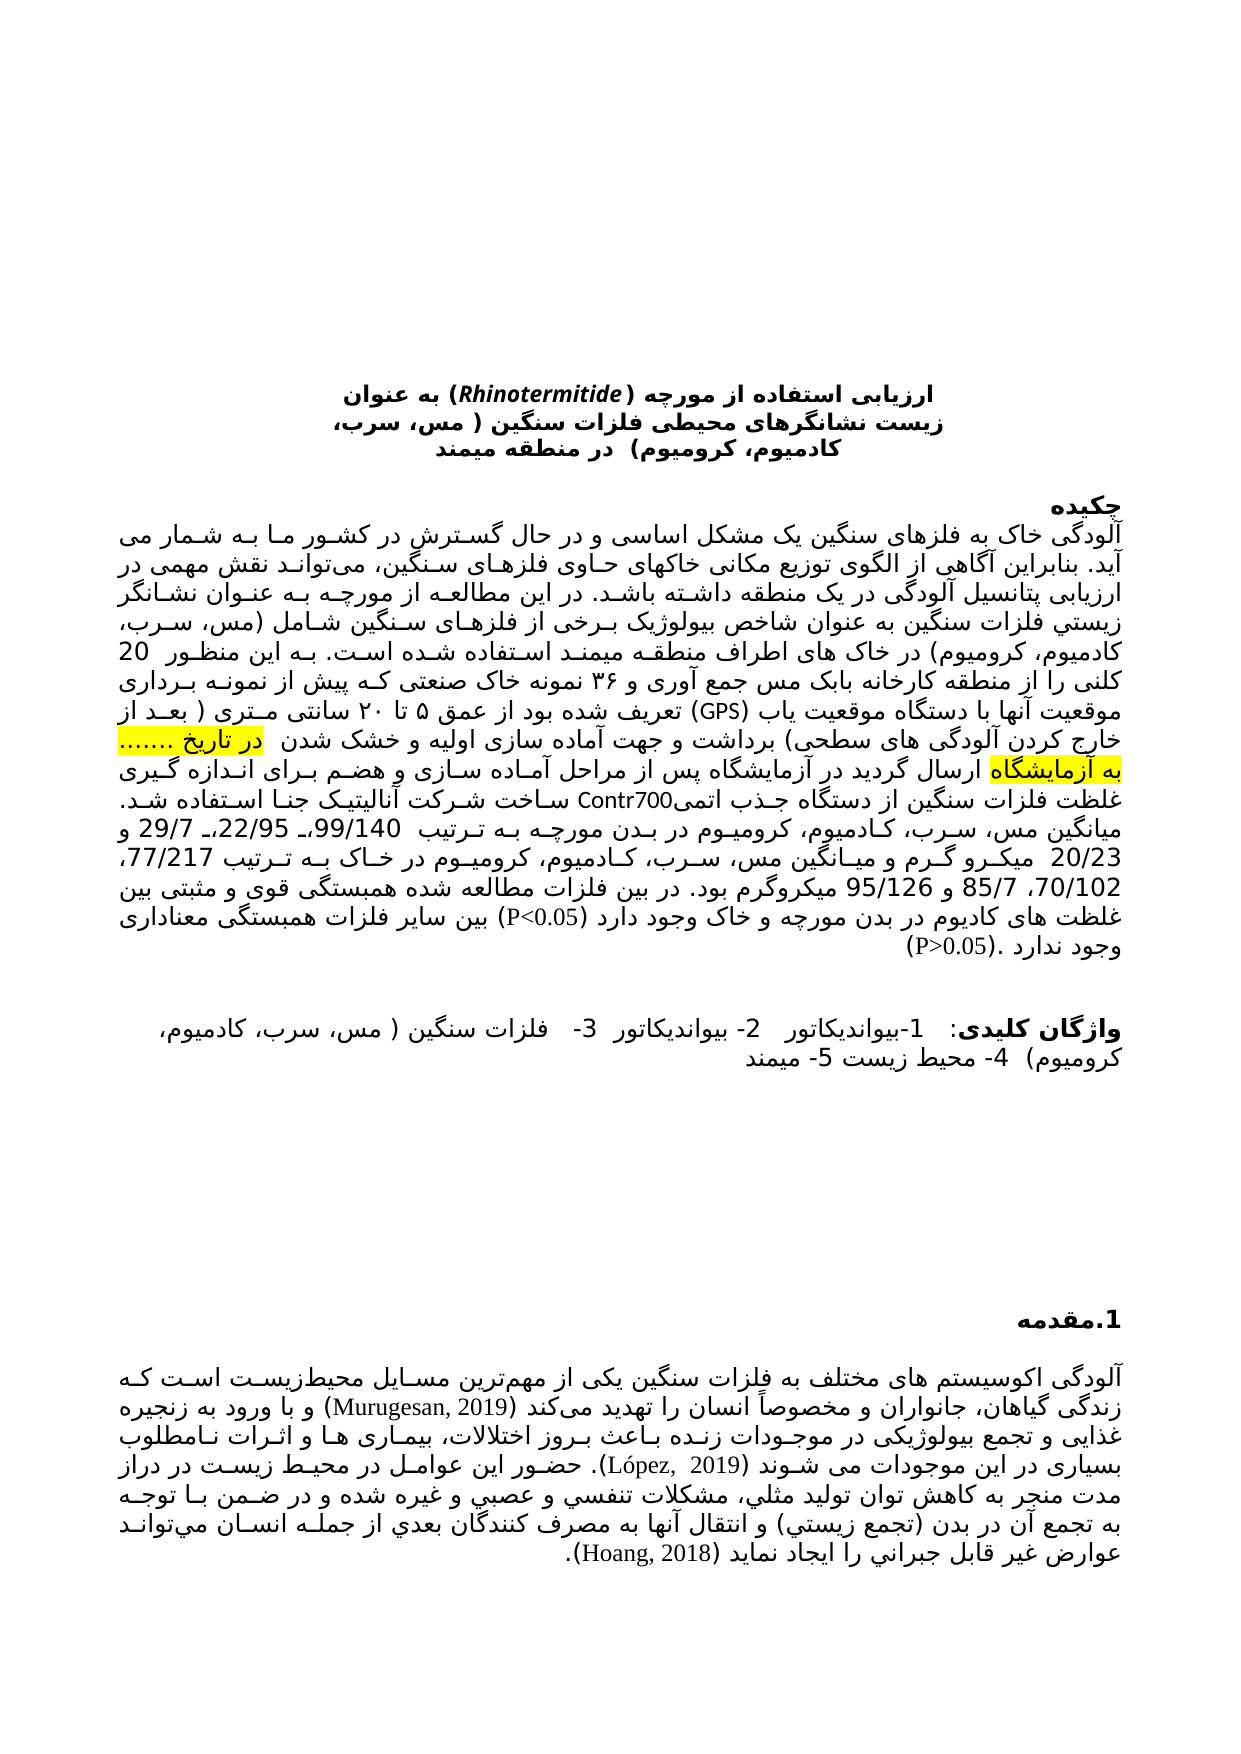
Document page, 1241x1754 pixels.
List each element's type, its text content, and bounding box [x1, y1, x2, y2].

text چکیده [118, 491, 1122, 520]
text 1.مقدمه [118, 1305, 1122, 1334]
text آلودگی خاک به فلزهای سنگین یک مشکل اساسی و در حال گسترش در کشور ما به شمار می آید. بنابراین آگاهی از الگوی توزیع مکانی خاکهای حاوی فلزهای سنگین، می‌تواند نقش مهمی در ارزیابی پتانسیل آلودگی در یک منطقه داشته باشد. در اين مطالعه از مورچه به عنوان نشانگر زيستي فلزات سنگين به عنوان شاخص بیولوژیک برخی از فلزهای سنگین شامل (مس، سرب، کادمیوم، کرومیوم) در خاک های اطراف منطقه میمند استفاده شده است. به اين منظور 20 کلنی را از منطقه کارخانه بابک مس جمع آوری و ۳۶ نمونه خاک صنعتی که پیش از نمونه برداری موقعیت آنها با دستگاه موقعیت یاب (GPS) تعریف شده بود از عمق ۵ تا ۲۰ سانتی متری ( بعد از خارج کردن آلودگی های سطحی) برداشت و جهت آماده سازی اولیه و خشک شدن در تاریخ ....... به آزمایشگاه ارسال گردید در آزمايشگاه پس از مراحل آماده سازی و هضم برای اندازه گیری غلظت فلزات سنگین از دستگاه جذب اتمیContr700 ساخت شرکت آنالیتیک جنا استفاده شد. ميانگين مس، سرب، کادمیوم، کرومیوم در بدن مورچه به ترتیب 99/140، 22/95، 29/7 و 20/23 میکرو گرم و ميانگين مس، سرب، کادمیوم، کرومیوم در خاک به ترتیب 77/217، 70/102، 85/7 و 95/126 میکروگرم بود. در بین فلزات مطالعه شده همبستگی قوی و مثبتی بین غلظت های کادیوم در بدن مورچه و خاک وجود دارد (P<0.05) بین سایر فلزات همبستگی معناداری وجود ندارد .(P>0.05) [118, 520, 1122, 961]
subtitle ارزیابی استفاده از مورچه (Rhinotermitide) به عنوان زیست نشانگرهای محیطی فلزات سنگین ( مس، سرب، کادمیوم، کرومیوم) در منطقه میمند [315, 378, 962, 462]
text آلودگی اکوسیستم های مختلف به فلزات ‌سنگین یکی از مهم‌ترین مسایل محیط‌‏زیست است که زندگی گیاهان، جانواران و مخصوصاً انسان را تهدید می‌کند (Murugesan, 2019) و با ورود به زنجیره غذایی و تجمع بیولوژیکی در موجودات زنده باعث بروز اختلالات، بیماری ها و اثرات نامطلوب بسیاری در این موجودات می شوند (López, 2019). حضور اين عوامل در محيط زيست در دراز مدت منجر به كاهش توان توليد مثلي، مشكلات تنفسي و عصبي و غيره شده و در ضمن با توجه به تجمع آن در بدن (تجمع زيستي) و انتقال آنها به مصرف كنندگان بعدي از جمله انسان مي‌تواند عوارض غير قابل جبراني را ايجاد نمايد (Hoang, 2018). [118, 1363, 1122, 1567]
text واژگان کلیدی: 1-بیواندیکاتور 2- بیواندیکاتور 3- فلزات سنگین ( مس، سرب، کادمیوم، کرومیوم) 4- محیط زیست 5- میمند [118, 1014, 1122, 1073]
